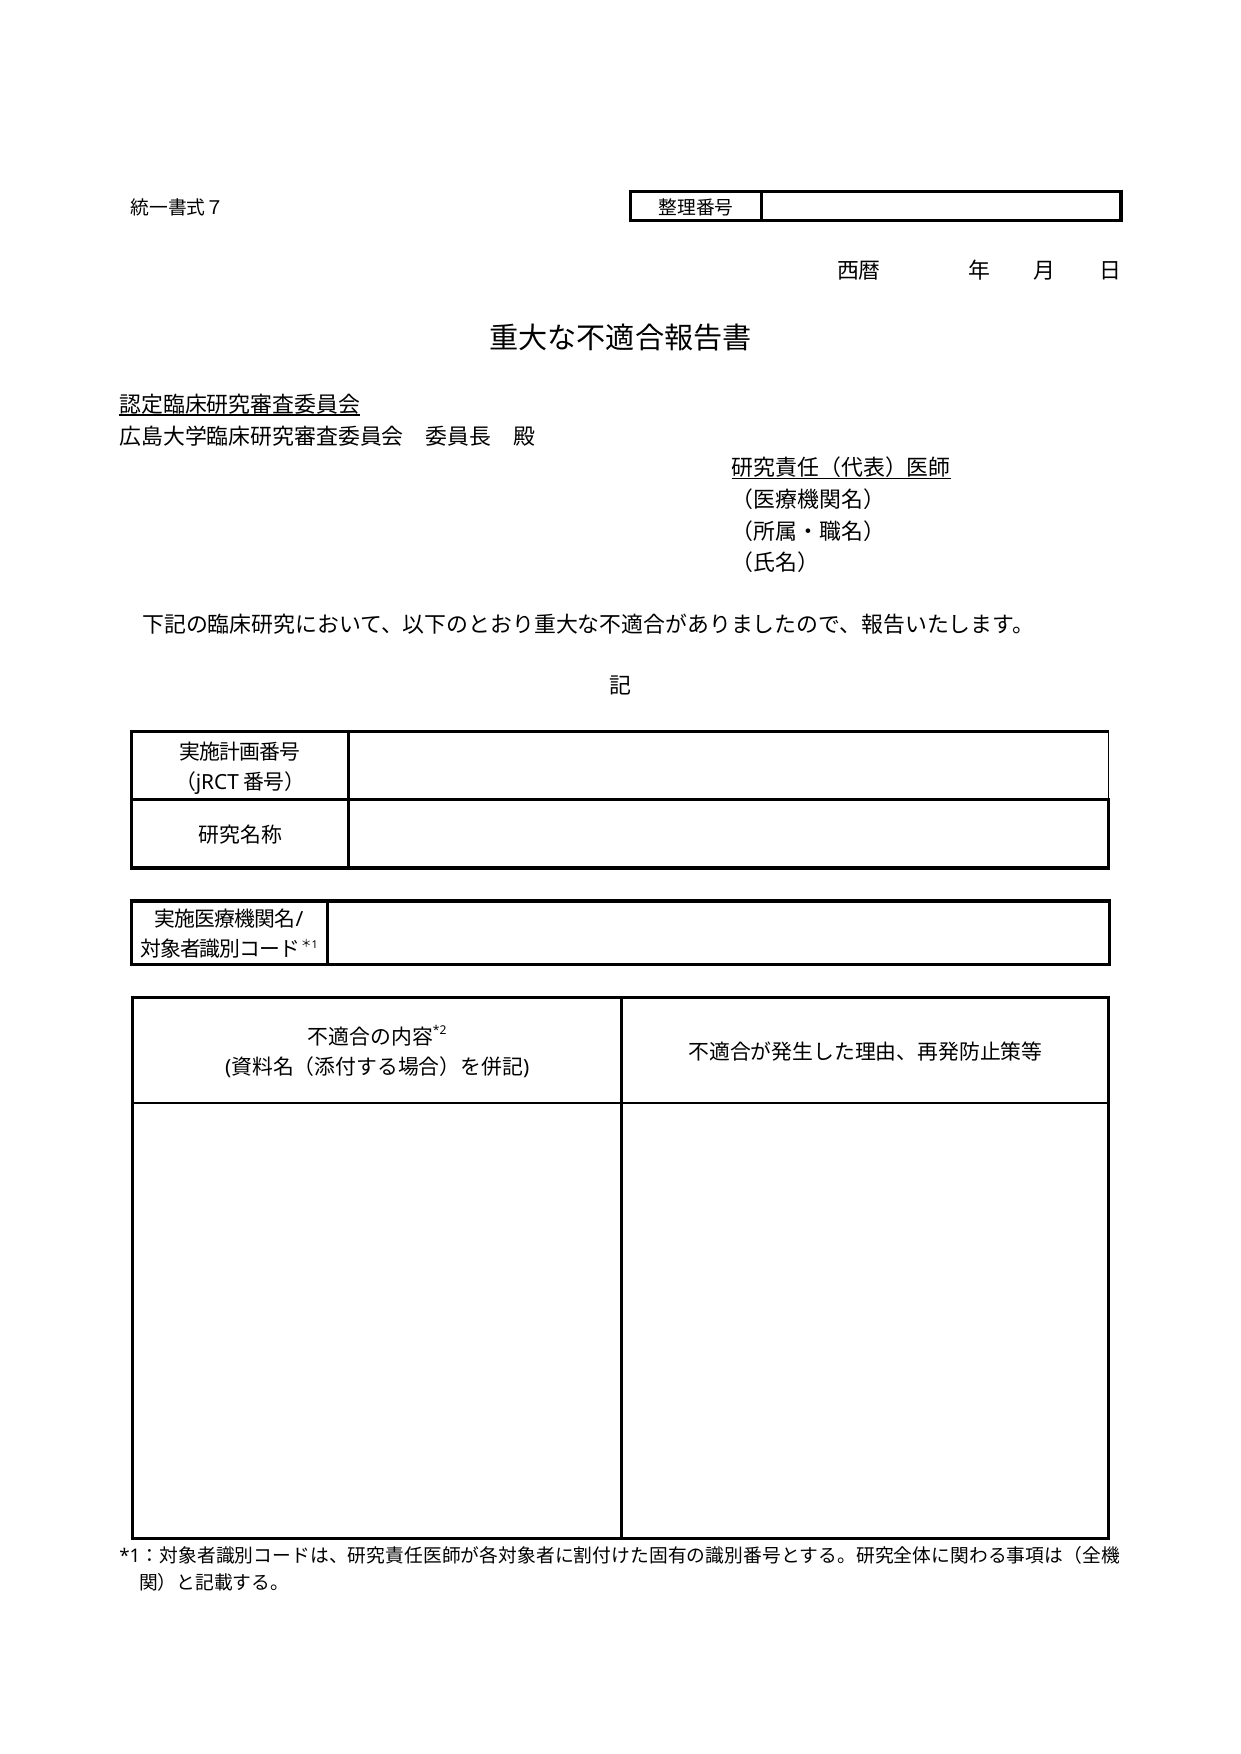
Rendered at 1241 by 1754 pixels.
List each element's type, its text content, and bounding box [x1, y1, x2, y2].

table_header 不適合の内容*2 (資料名（添付する場合）を併記) [134, 999, 620, 1102]
table_header 統一書式７ [119, 190, 629, 219]
table_header 不適合が発生した理由、再発防止策等 [623, 999, 1107, 1102]
table_header 実施計画番号 （jRCT番号） [133, 733, 347, 798]
text 記 [119, 668, 1121, 700]
text （所属・職名） [644, 514, 1121, 545]
text 広島大学臨床研究審査委員会 委員長 殿 [119, 419, 1121, 450]
table_header [350, 733, 1108, 798]
table_header [763, 193, 1119, 219]
text 重大な不適合報告書 [119, 315, 1121, 357]
text 西暦 年 月 日 [119, 253, 1121, 285]
text （氏名） [644, 545, 1121, 577]
table_cell [350, 801, 1107, 866]
text （医療機関名） [644, 482, 1121, 514]
table_cell [623, 1104, 1107, 1537]
table_header [329, 903, 1108, 963]
table_cell [134, 1104, 620, 1537]
table_header 整理番号 [632, 193, 760, 219]
table_header 実施医療機関名/ 対象者識別コード＊1 [133, 903, 326, 963]
text *1：対象者識別コードは、研究責任医師が各対象者に割付けた固有の識別番号とする。研究全体に関わる事項は（全機関）と記載する。 [119, 1540, 1121, 1595]
text 研究責任（代表）医師 [644, 450, 1121, 482]
text 認定臨床研究審査委員会 [119, 387, 1121, 419]
text 下記の臨床研究において、以下のとおり重大な不適合がありましたので、報告いたします。 [119, 607, 1121, 638]
table_cell 研究名称 [133, 801, 347, 866]
